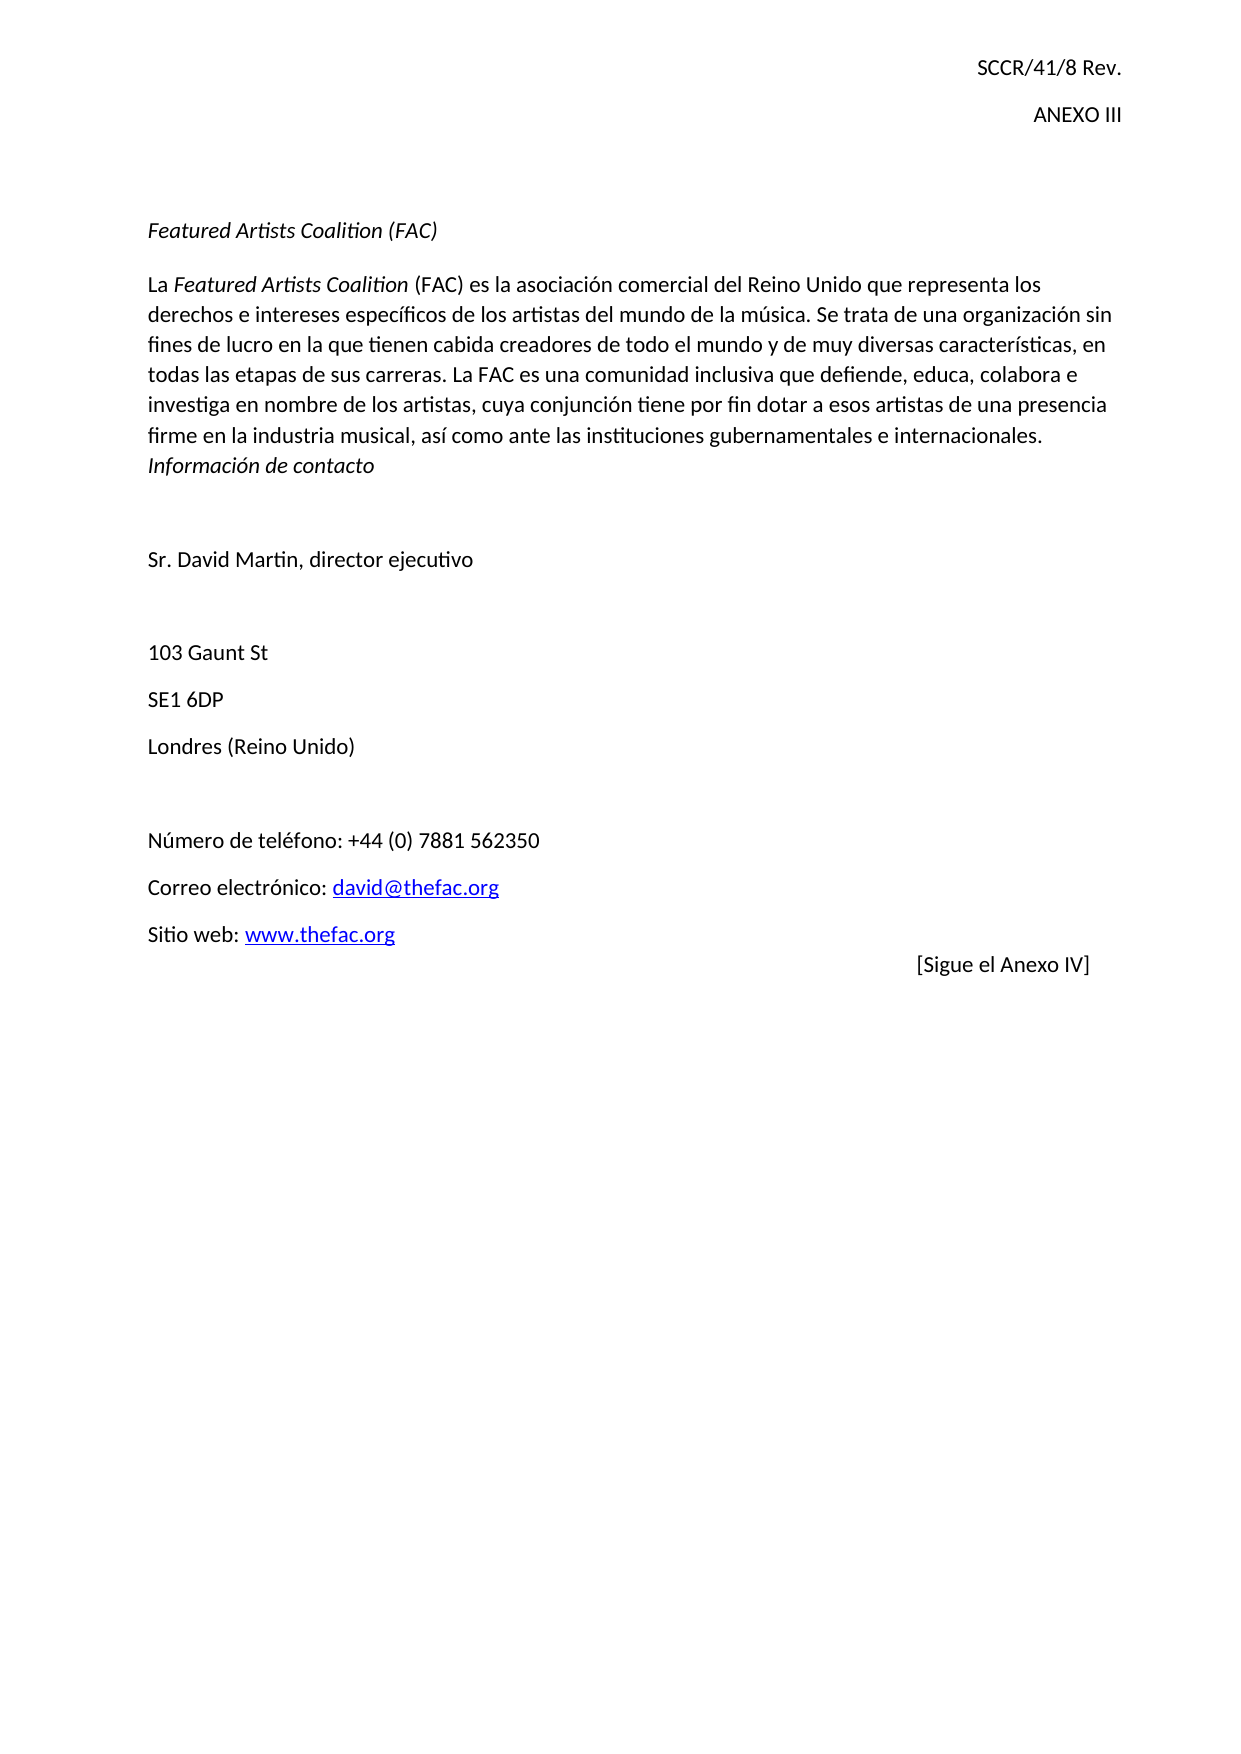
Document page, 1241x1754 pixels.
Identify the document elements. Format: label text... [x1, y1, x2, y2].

text [Sigue el Anexo IV] [916, 950, 1122, 978]
text SE1 6DP [148, 685, 1122, 713]
text Sitio web: www.thefac.org [148, 920, 1122, 948]
text Londres (Reino Unido) [148, 732, 1122, 760]
text La Featured Artists Coalition (FAC) es la asociación comercial del Reino Unido que representa los derechos e intereses específicos de los artistas del mundo de la música. Se trata de una organización sin fines de lucro en la que tienen cabida creadores de todo el mundo y de muy diversas características, en todas las etapas de sus carreras. La FAC es una comunidad inclusiva que defiende, educa, colabora e investiga en nombre de los artistas, cuya conjunción tiene por fin dotar a esos artistas de una presencia firme en la industria musical, así como ante las instituciones gubernamentales e internacionales. [148, 270, 1122, 449]
text Correo electrónico: david@thefac.org [148, 873, 1122, 901]
text Sr. David Martin, director ejecutivo [148, 545, 1122, 573]
text 103 Gaunt St [148, 638, 1122, 666]
text Número de teléfono: +44 (0) 7881 562350 [148, 826, 1122, 854]
text Información de contacto [148, 451, 1122, 479]
subtitle Featured Artists Coalition (FAC) [148, 217, 1122, 244]
